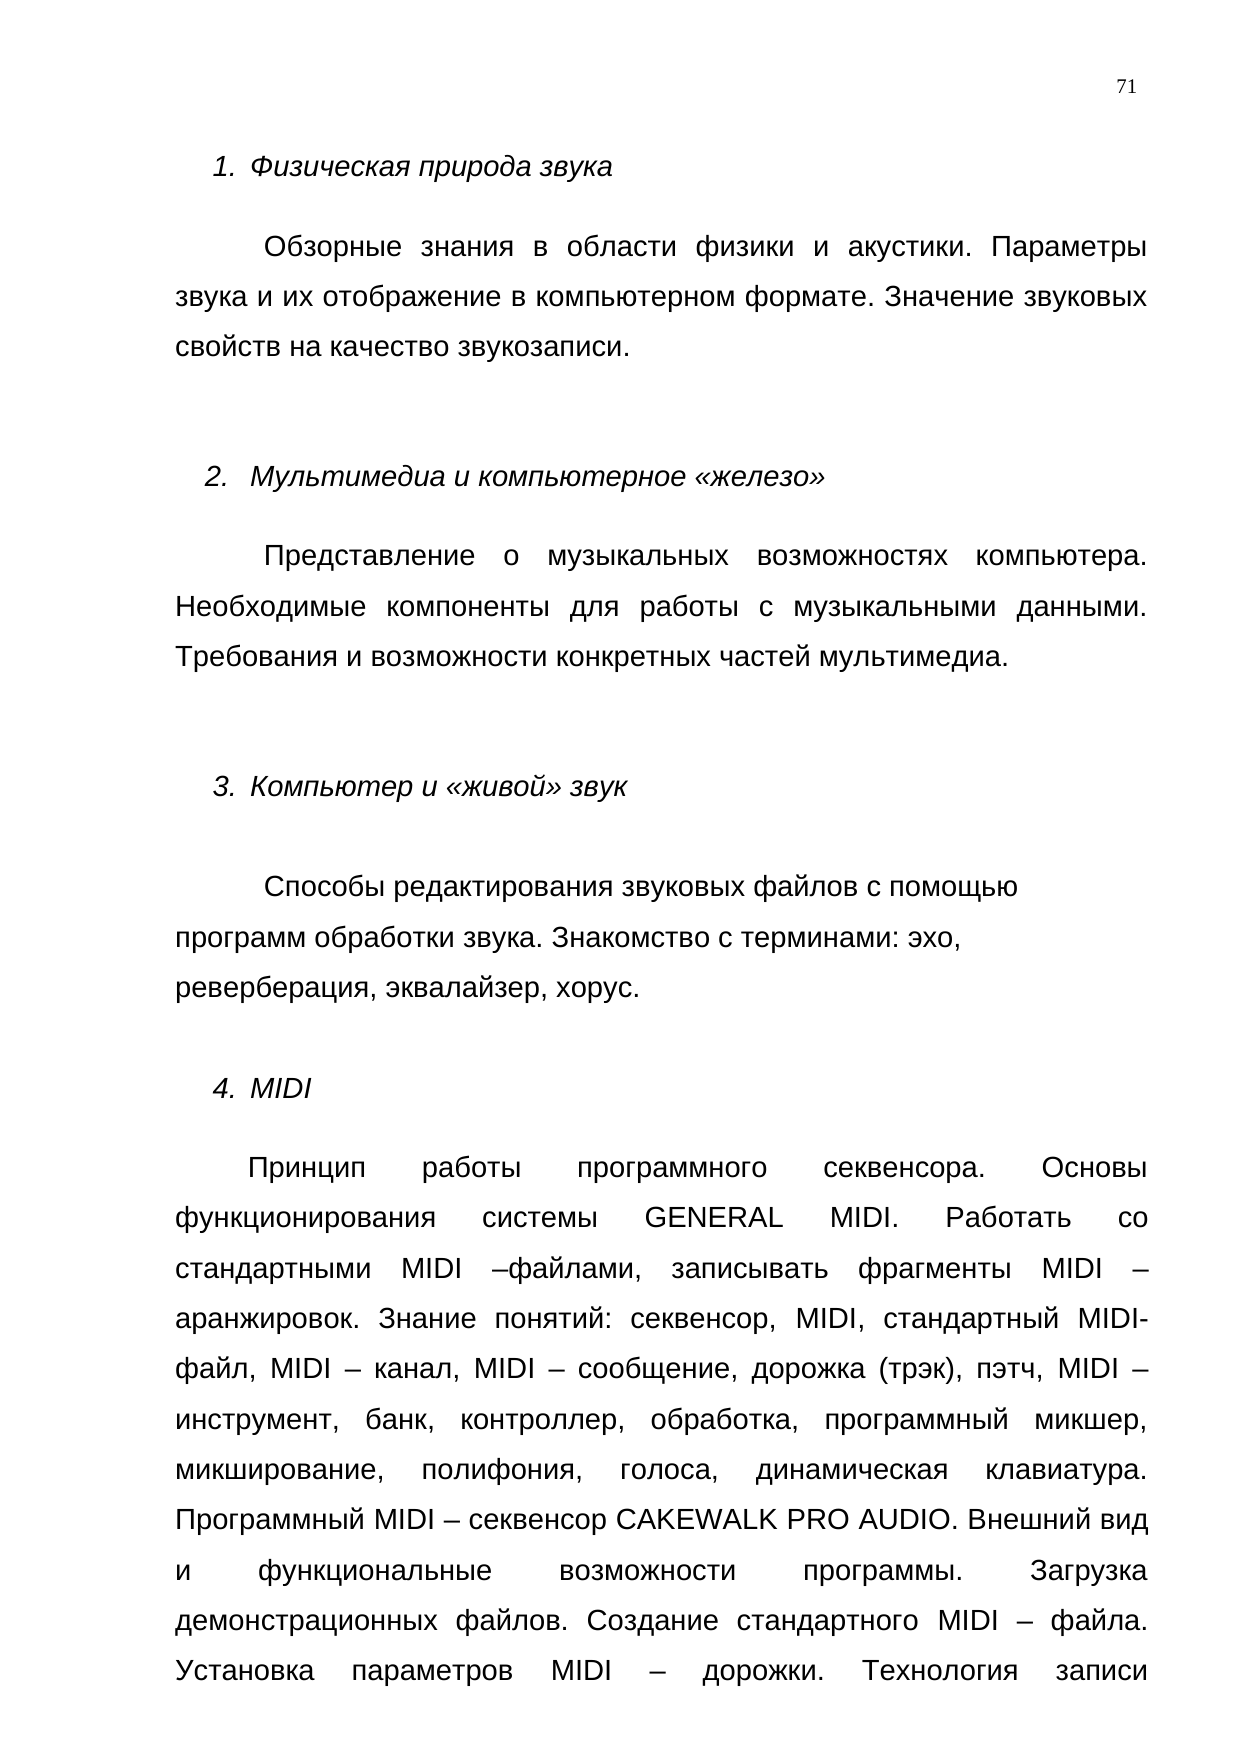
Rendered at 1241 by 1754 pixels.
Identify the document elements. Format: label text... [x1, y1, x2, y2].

text Обзорные знания в области физики и акустики. Параметры звука и их отображение в компьютерном формате. Значение звуковых свойств на качество звукозаписи. [175, 228, 1148, 363]
list Способы редактирования звуковых файлов с помощью программ обработки звука. Знакомство с терминами: эхо, реверберация, эквалайзер, хорус. [175, 869, 1148, 1004]
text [175, 1150, 1148, 1687]
list Компьютер и «живой» звук [212, 769, 1148, 802]
list Физическая природа звука [212, 149, 1148, 183]
list MIDI [212, 1071, 1148, 1104]
text Представление о музыкальных возможностях компьютера. Необходимые компоненты для работы с музыкальными данными. Требования и возможности конкретных частей мультимедиа. [175, 538, 1148, 673]
list Мультимедиа и компьютерное «железо» [175, 459, 1148, 492]
